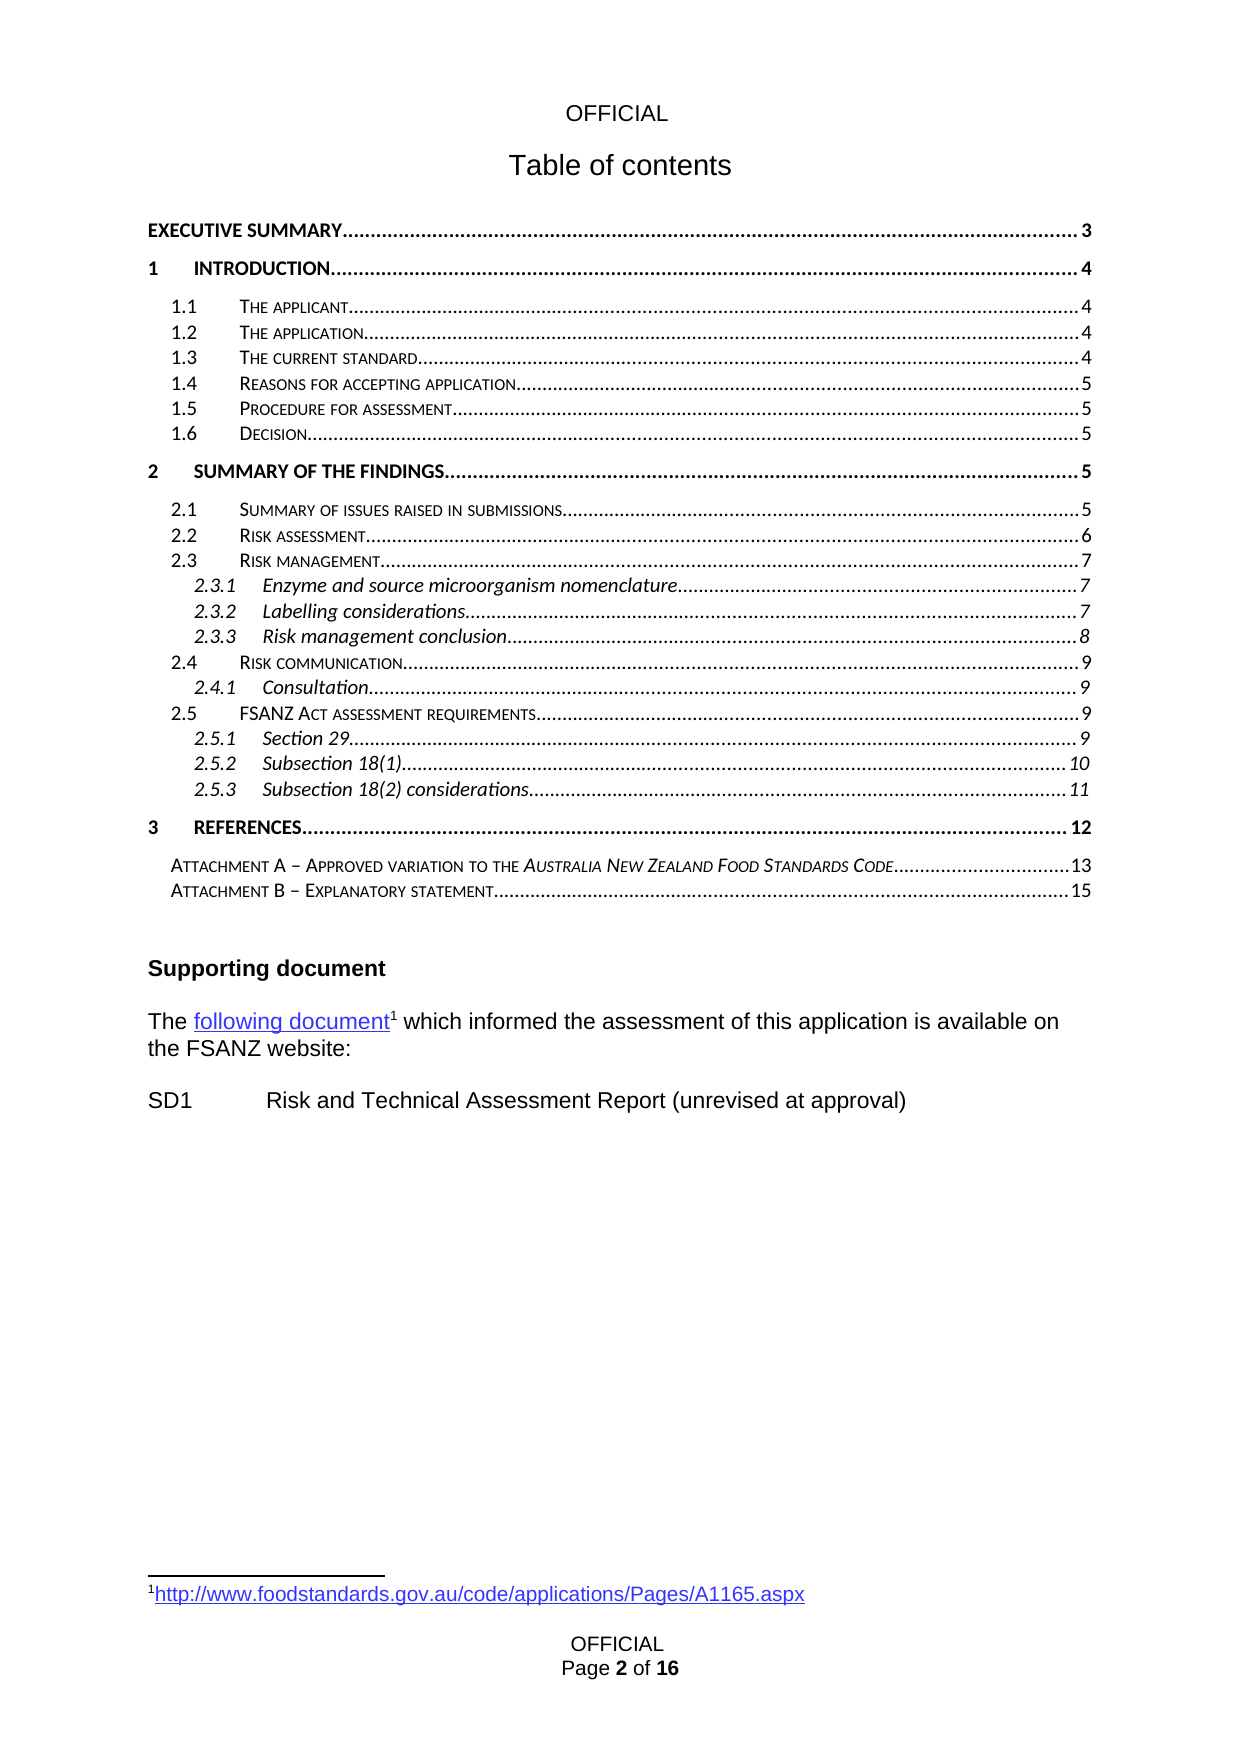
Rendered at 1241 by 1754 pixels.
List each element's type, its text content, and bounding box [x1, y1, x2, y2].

text Supporting document [148, 955, 1092, 982]
text 2.3 Risk management 7 [171, 547, 1092, 573]
text Attachment A – Approved variation to the Australia New Zealand Food Standards Code 13 [171, 852, 1092, 877]
text 1 Introduction 4 [148, 256, 1092, 281]
text Attachment B – Explanatory statement 15 [171, 877, 1092, 903]
text 2 Summary of the findings 5 [148, 458, 1092, 484]
text SD1 Risk and Technical Assessment Report (unrevised at approval) [148, 1087, 1092, 1113]
text 2.3.2 Labelling considerations 7 [193, 598, 1092, 623]
text Table of contents [148, 148, 1092, 181]
text 3 References 12 [148, 814, 1092, 839]
text 2.3.1 Enzyme and source microorganism nomenclature 7 [193, 573, 1092, 598]
text 2.1 Summary of issues raised in submissions 5 [171, 496, 1092, 522]
text 1.2 The application 4 [171, 319, 1092, 344]
text 2.2 Risk assessment 6 [171, 522, 1092, 547]
text 2.5.3 Subsection 18(2) considerations 11 [193, 776, 1092, 801]
text 1.5 Procedure for assessment 5 [171, 395, 1092, 421]
text 1.6 Decision 5 [171, 421, 1092, 446]
text 2.4 Risk communication 9 [171, 649, 1092, 674]
text The following document which informed the assessment of this application is available on the FSANZ website: [148, 1008, 1092, 1061]
text Executive summary 3 [148, 218, 1092, 243]
text 1.3 The current standard 4 [171, 344, 1092, 370]
text 2.5 FSANZ Act assessment requirements 9 [171, 700, 1092, 725]
text 2.5.1 Section 29 9 [193, 725, 1092, 751]
text 2.3.3 Risk management conclusion 8 [193, 623, 1092, 649]
text 1.1 The applicant 4 [171, 293, 1092, 319]
text 1.4 Reasons for accepting application 5 [171, 370, 1092, 395]
text 2.4.1 Consultation 9 [193, 674, 1092, 700]
text 2.5.2 Subsection 18(1) 10 [193, 751, 1092, 776]
